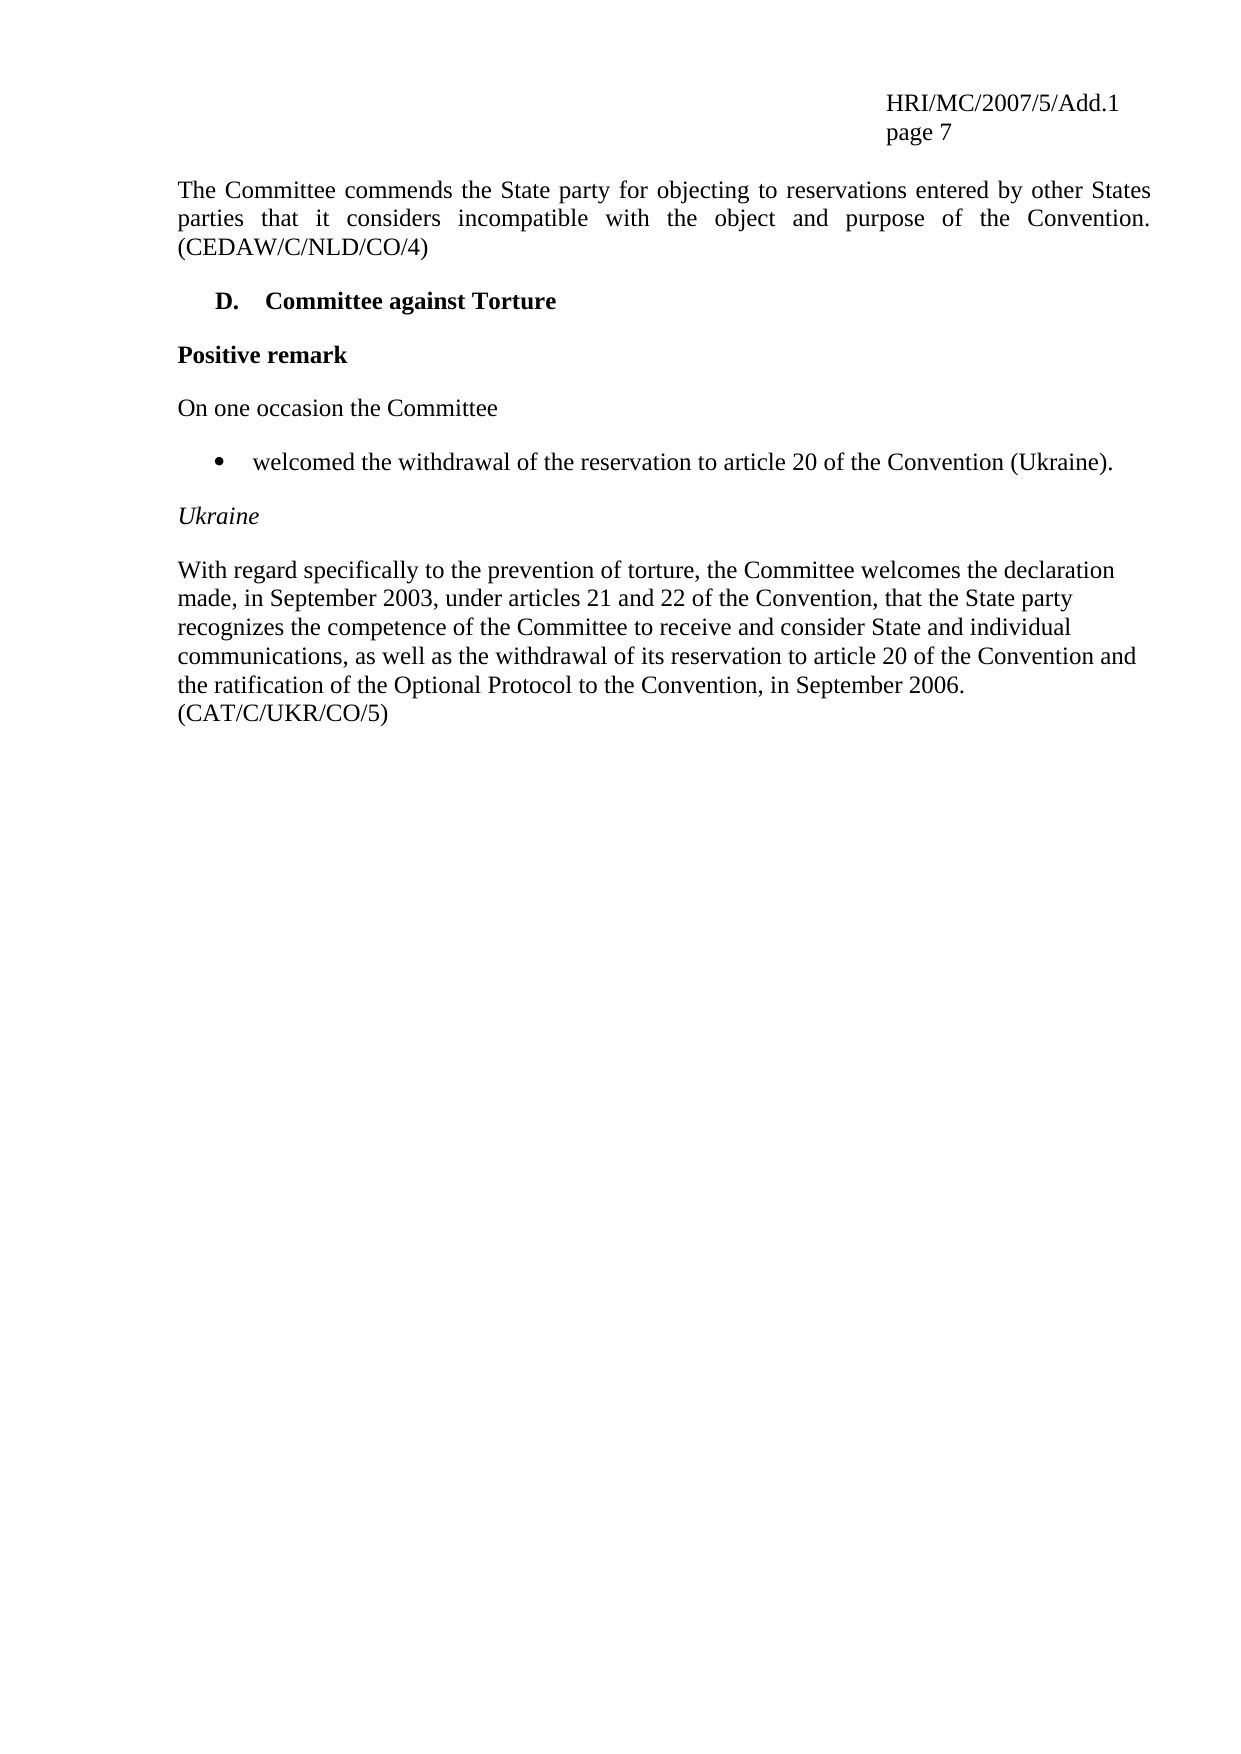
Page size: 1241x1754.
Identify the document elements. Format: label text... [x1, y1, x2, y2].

text The Committee commends the State party for objecting to reservations entered by other States parties that it considers incompatible with the object and purpose of the Convention. (CEDAW/C/NLD/CO/4) [177, 175, 1152, 261]
text On one occasion the Committee [177, 393, 1152, 422]
text With regard specifically to the prevention of torture, the Committee welcomes the declaration made, in September 2003, under articles 21 and 22 of the Convention, that the State party recognizes the competence of the Committee to receive and consider State and individual communications, as well as the withdrawal of its reservation to article 20 of the Convention and the ratification of the Optional Protocol to the Convention, in September 2006. (CAT/C/UKR/CO/5) [177, 555, 1152, 727]
text Positive remark [177, 340, 1152, 368]
text Ukraine [177, 501, 1152, 530]
list welcomed the withdrawal of the reservation to article 20 of the Convention (Ukraine). [215, 447, 1152, 476]
list Committee against Torture [215, 286, 1152, 315]
